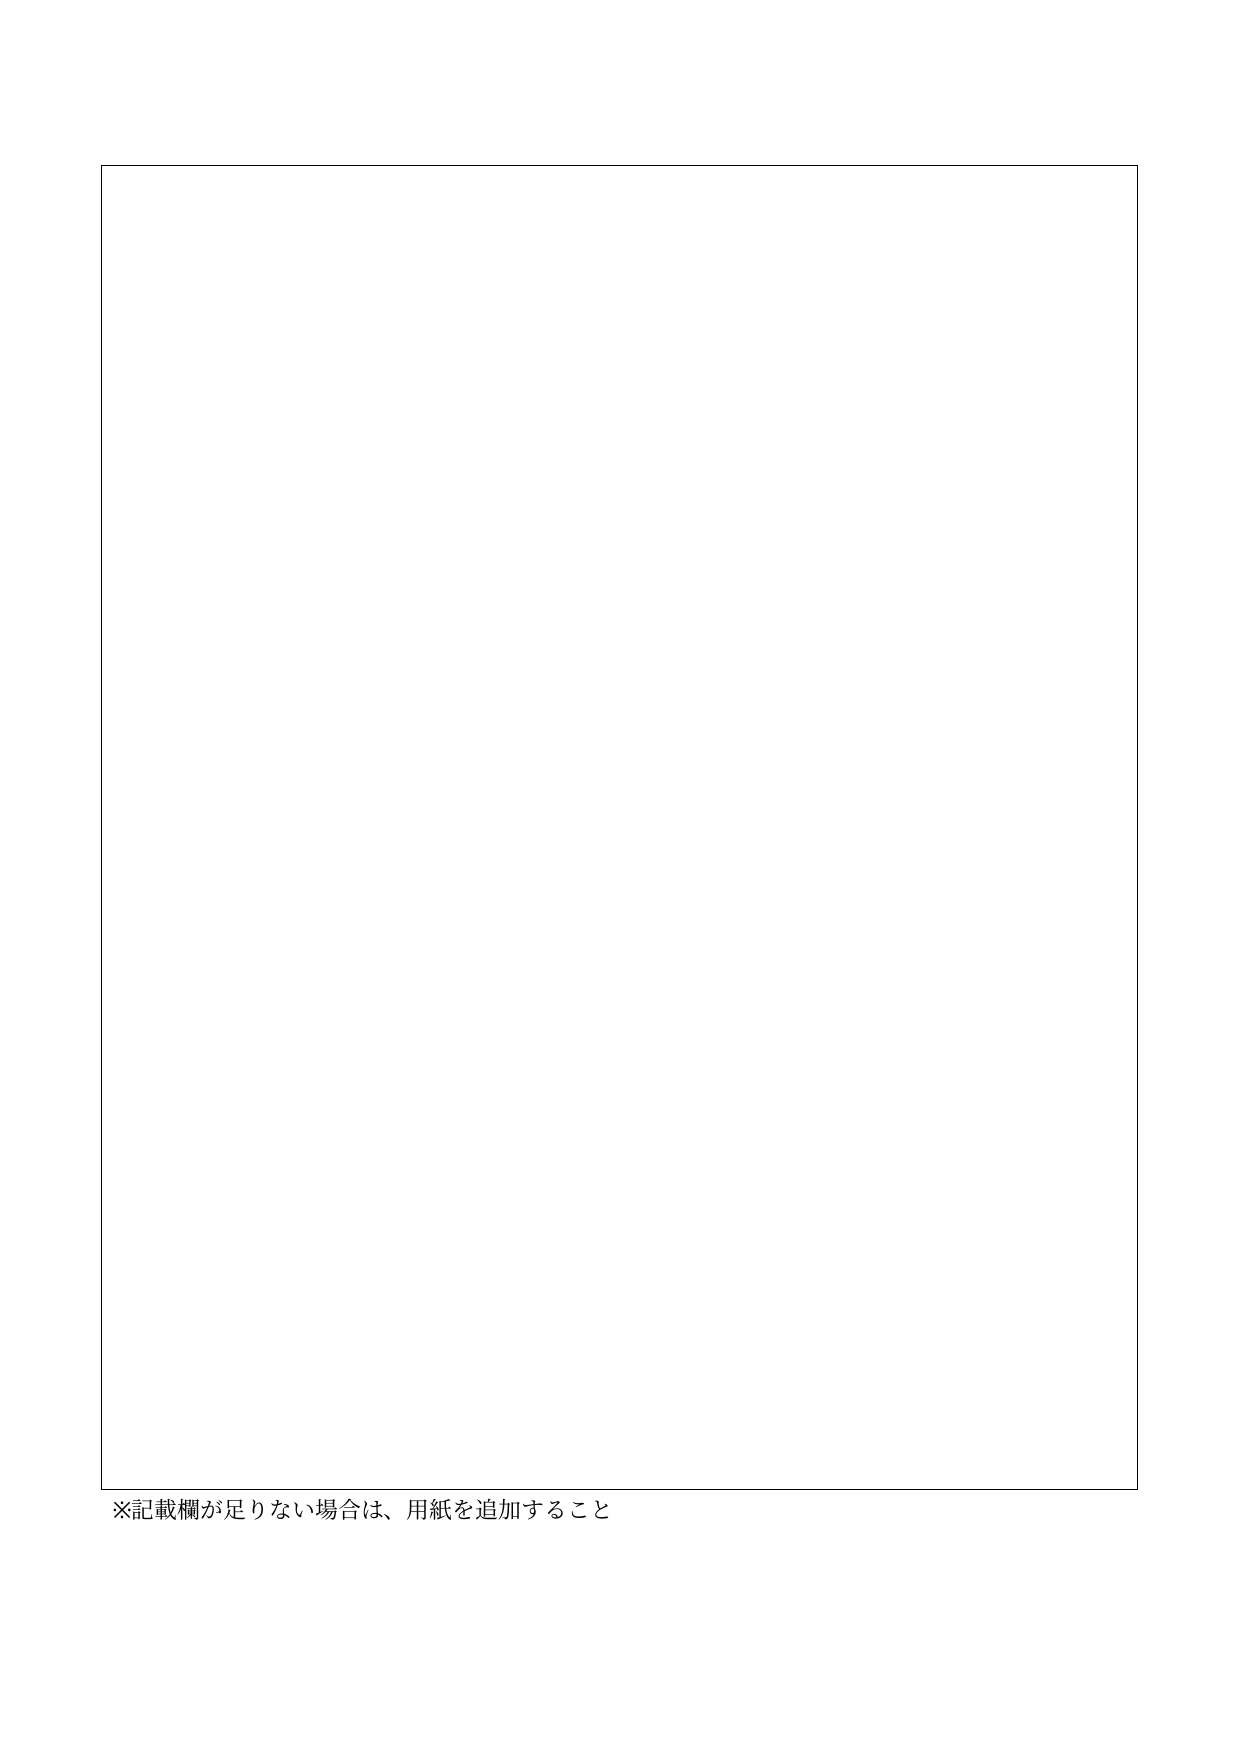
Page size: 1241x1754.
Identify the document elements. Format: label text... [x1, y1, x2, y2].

table_cell [102, 166, 1137, 1489]
text ※記載欄が足りない場合は、用紙を追加すること [112, 1490, 1128, 1528]
